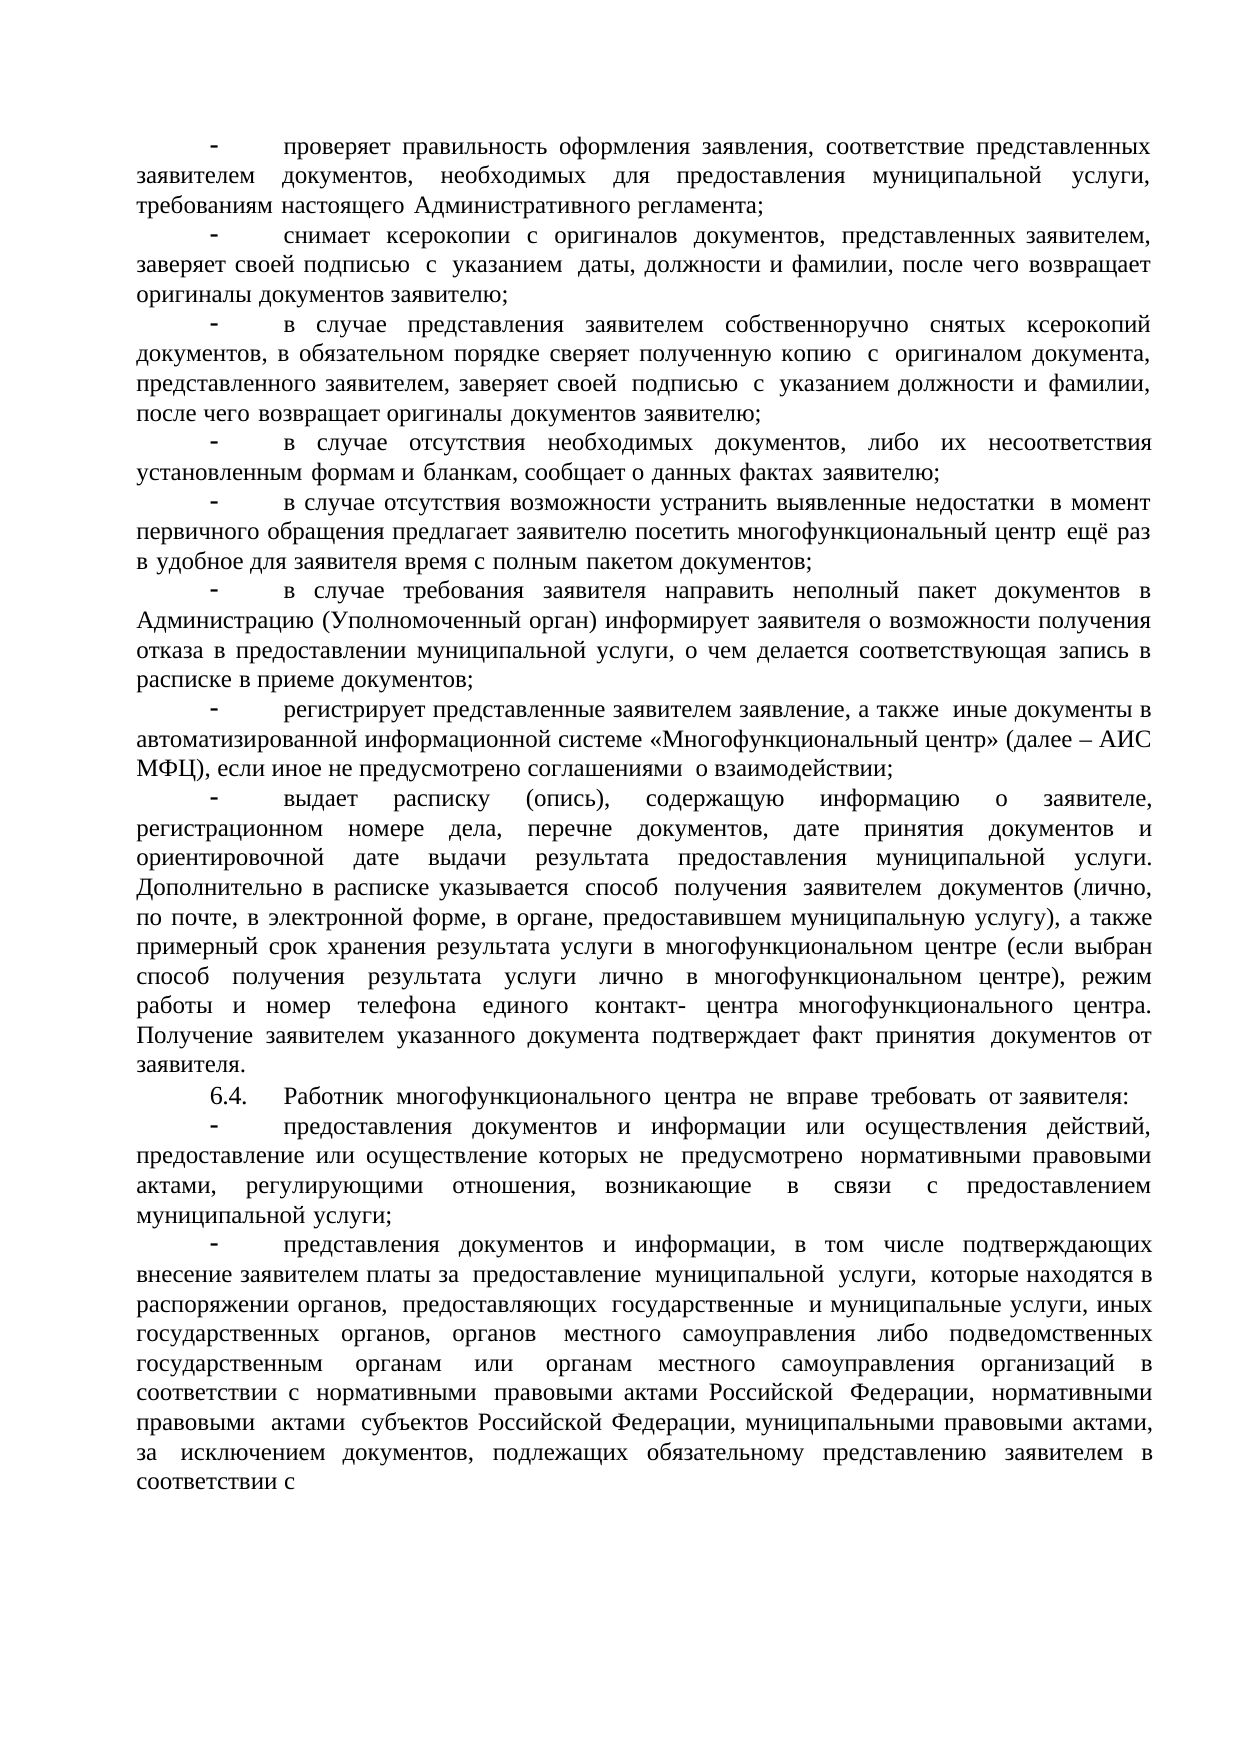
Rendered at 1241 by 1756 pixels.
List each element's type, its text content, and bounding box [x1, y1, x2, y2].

list Работник многофункционального центра не вправе требовать от заявителя: [136, 1080, 1153, 1110]
list в случае представления заявителем собственноручно снятых ксерокопий документов, в обязательном порядке сверяет полученную копию с оригиналом документа, представленного заявителем, заверяет своей подписью с указанием должности и фамилии, после чего возвращает оригиналы документов заявителю; [136, 309, 1151, 426]
list в случае требования заявителя направить неполный пакет документов в Администрацию (Уполномоченный орган) информирует заявителя о возможности получения отказа в предоставлении муниципальной услуги, о чем делается соответствующая запись в расписке в приеме документов; [136, 576, 1151, 693]
list регистрирует представленные заявителем заявление, а также иные документы в автоматизированной информационной системе «Многофункциональный центр» (далее – АИС МФЦ), если иное не предусмотрено соглашениями о взаимодействии; [136, 694, 1152, 782]
list снимает ксерокопии с оригиналов документов, представленных заявителем, заверяет своей подписью с указанием даты, должности и фамилии, после чего возвращает оригиналы документов заявителю; [136, 220, 1151, 308]
list в случае отсутствия возможности устранить выявленные недостатки в момент первичного обращения предлагает заявителю посетить многофункциональный центр ещё раз в удобное для заявителя время с полным пакетом документов; [136, 487, 1151, 575]
list предоставления документов и информации или осуществления действий, предоставление или осуществление которых не предусмотрено нормативными правовыми актами, регулирующими отношения, возникающие в связи с предоставлением муниципальной услуги; [136, 1111, 1151, 1228]
list в случае отсутствия необходимых документов, либо их несоответствия установленным формам и бланкам, сообщает о данных фактах заявителю; [136, 427, 1152, 486]
list проверяет правильность оформления заявления, соответствие представленных заявителем документов, необходимых для предоставления муниципальной услуги, требованиям настоящего Административного регламента; [136, 131, 1150, 219]
list представления документов и информации, в том числе подтверждающих внесение заявителем платы за предоставление муниципальной услуги, которые находятся в распоряжении органов, предоставляющих государственные и муниципальные услуги, иных государственных органов, органов местного самоуправления либо подведомственных государственным органам или органам местного самоуправления организаций в соответствии с нормативными правовыми актами Российской Федерации, нормативными правовыми актами субъектов Российской Федерации, муниципальными правовыми актами, за исключением документов, подлежащих обязательному представлению заявителем в соответствии с [136, 1229, 1153, 1495]
list выдает расписку (опись), содержащую информацию о заявителе, регистрационном номере дела, перечне документов, дате принятия документов и ориентировочной дате выдачи результата предоставления муниципальной услуги. Дополнительно в расписке указывается способ получения заявителем документов (лично, по почте, в электронной форме, в органе, предоставившем муниципальную услугу), а также примерный срок хранения результата услуги в многофункциональном центре (если выбран способ получения результата услуги лично в многофункциональном центре), режим работы и номер телефона единого контакт- центра многофункционального центра. Получение заявителем указанного документа подтверждает факт принятия документов от заявителя. [136, 783, 1152, 1078]
